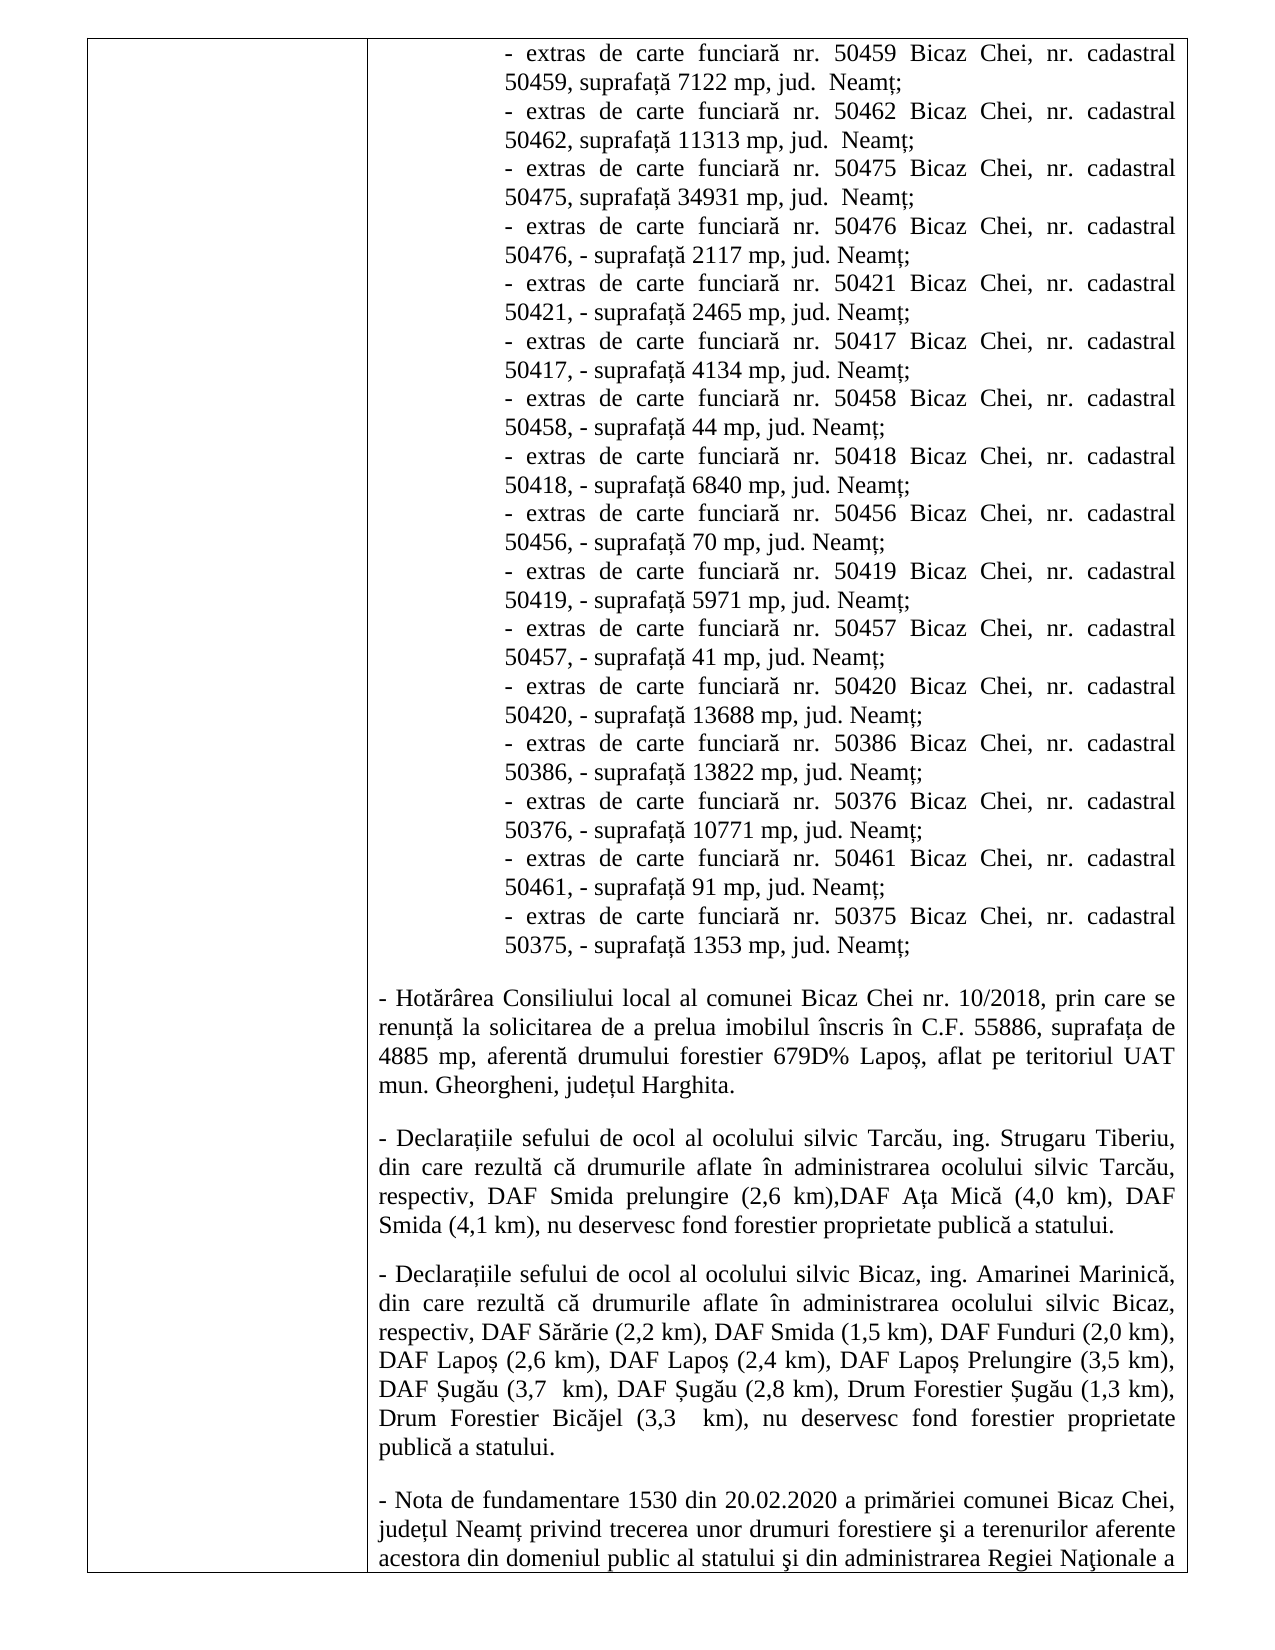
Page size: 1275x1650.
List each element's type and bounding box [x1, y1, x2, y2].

table_cell [88, 39, 367, 1572]
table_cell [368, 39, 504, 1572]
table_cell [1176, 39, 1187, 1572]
